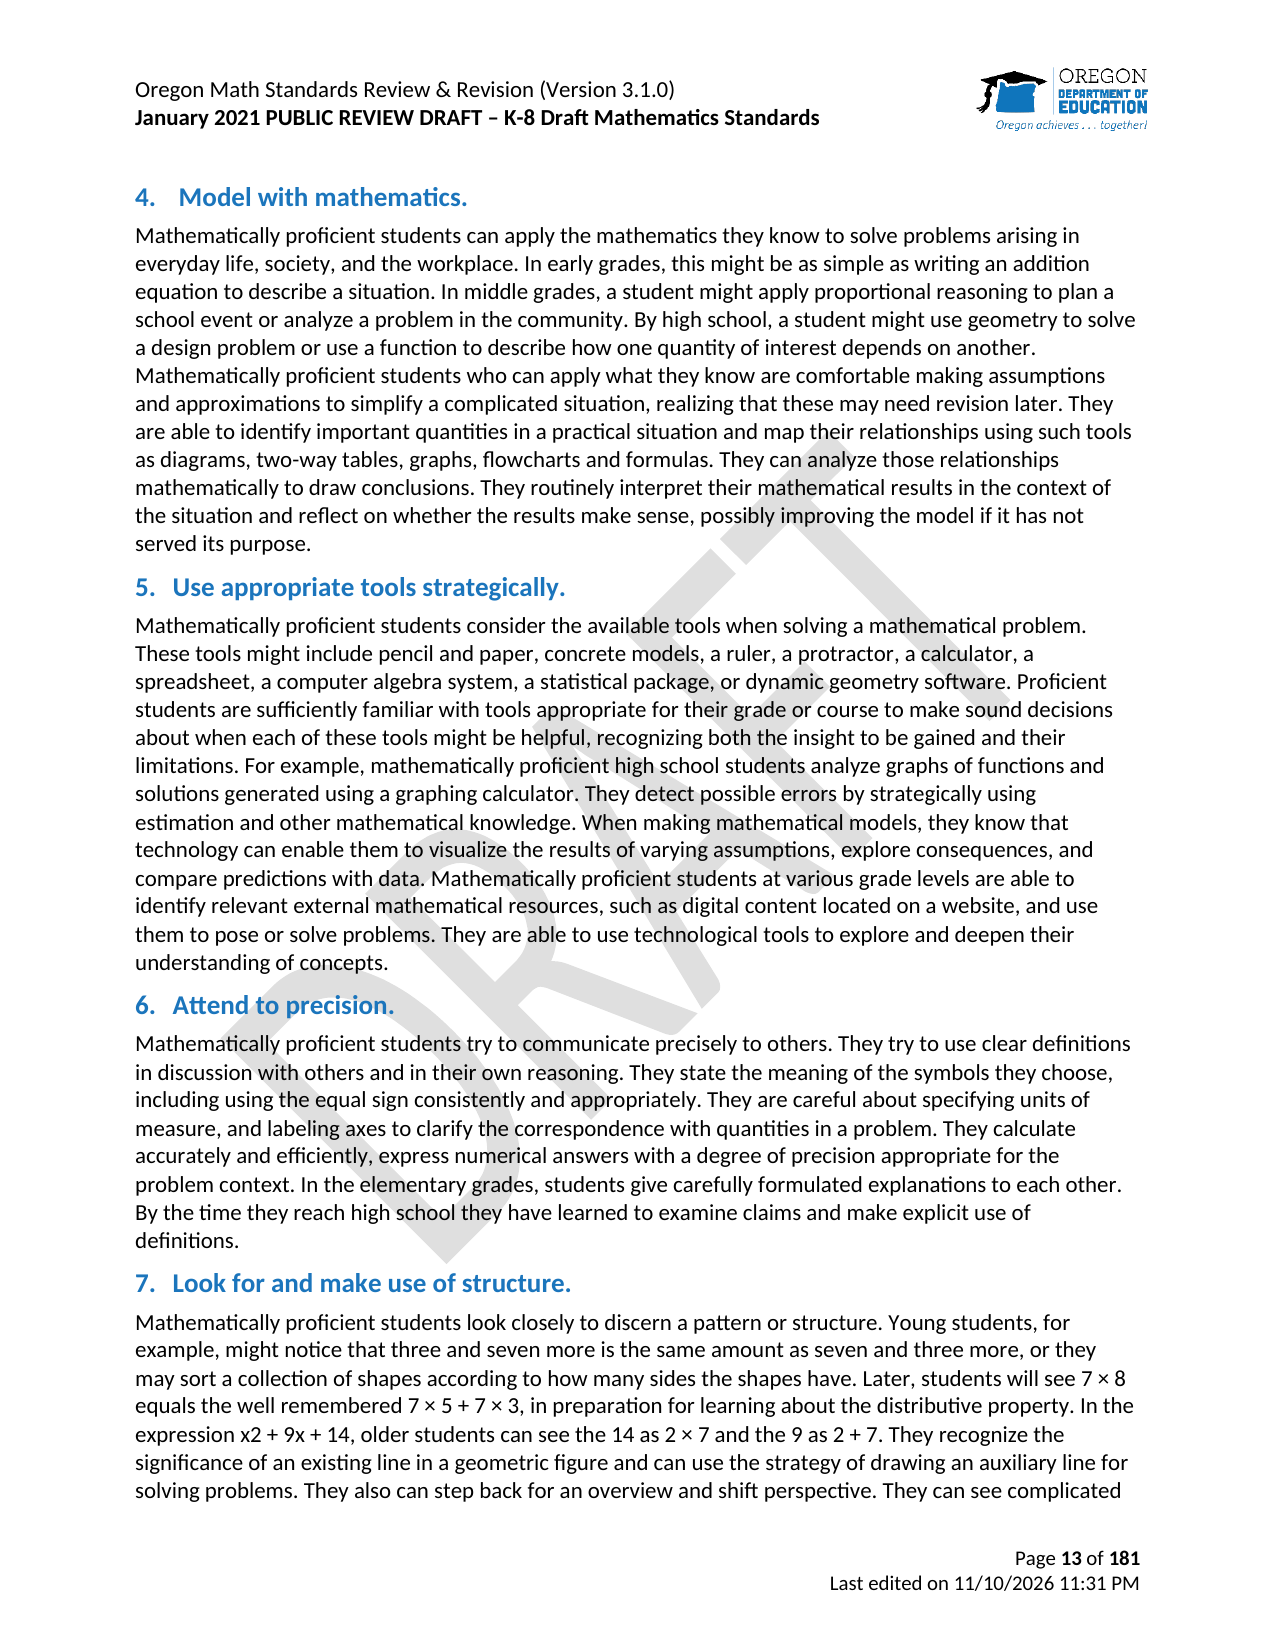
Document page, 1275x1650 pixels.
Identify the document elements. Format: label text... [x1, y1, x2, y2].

text Mathematically proficient students try to communicate precisely to others. They try to use clear definitions in discussion with others and in their own reasoning. They state the meaning of the symbols they choose, including using the equal sign consistently and appropriately. They are careful about specifying units of measure, and labeling axes to clarify the correspondence with quantities in a problem. They calculate accurately and efficiently, express numerical answers with a degree of precision appropriate for the problem context. In the elementary grades, students give carefully formulated explanations to each other. By the time they reach high school they have learned to examine claims and make explicit use of definitions. [135, 1029, 1140, 1254]
subtitle Attend to precision. [135, 988, 1140, 1021]
text Mathematically proficient students consider the available tools when solving a mathematical problem. These tools might include pencil and paper, concrete models, a ruler, a protractor, a calculator, a spreadsheet, a computer algebra system, a statistical package, or dynamic geometry software. Proficient students are sufficiently familiar with tools appropriate for their grade or course to make sound decisions about when each of these tools might be helpful, recognizing both the insight to be gained and their limitations. For example, mathematically proficient high school students analyze graphs of functions and solutions generated using a graphing calculator. They detect possible errors by strategically using estimation and other mathematical knowledge. When making mathematical models, they know that technology can enable them to visualize the results of varying assumptions, explore consequences, and compare predictions with data. Mathematically proficient students at various grade levels are able to identify relevant external mathematical resources, such as digital content located on a website, and use them to pose or solve problems. They are able to use technological tools to explore and deepen their understanding of concepts. [135, 611, 1140, 976]
picture [957, 48, 1168, 154]
subtitle Model with mathematics. [135, 180, 1140, 213]
subtitle Use appropriate tools strategically. [135, 570, 1140, 603]
text Mathematically proficient students can apply the mathematics they know to solve problems arising in everyday life, society, and the workplace. In early grades, this might be as simple as writing an addition equation to describe a situation. In middle grades, a student might apply proportional reasoning to plan a school event or analyze a problem in the community. By high school, a student might use geometry to solve a design problem or use a function to describe how one quantity of interest depends on another. Mathematically proficient students who can apply what they know are comfortable making assumptions and approximations to simplify a complicated situation, realizing that these may need revision later. They are able to identify important quantities in a practical situation and map their relationships using such tools as diagrams, two-way tables, graphs, flowcharts and formulas. They can analyze those relationships mathematically to draw conclusions. They routinely interpret their mathematical results in the context of the situation and reflect on whether the results make sense, possibly improving the model if it has not served its purpose. [135, 221, 1140, 558]
subtitle Look for and make use of structure. [135, 1266, 1140, 1299]
